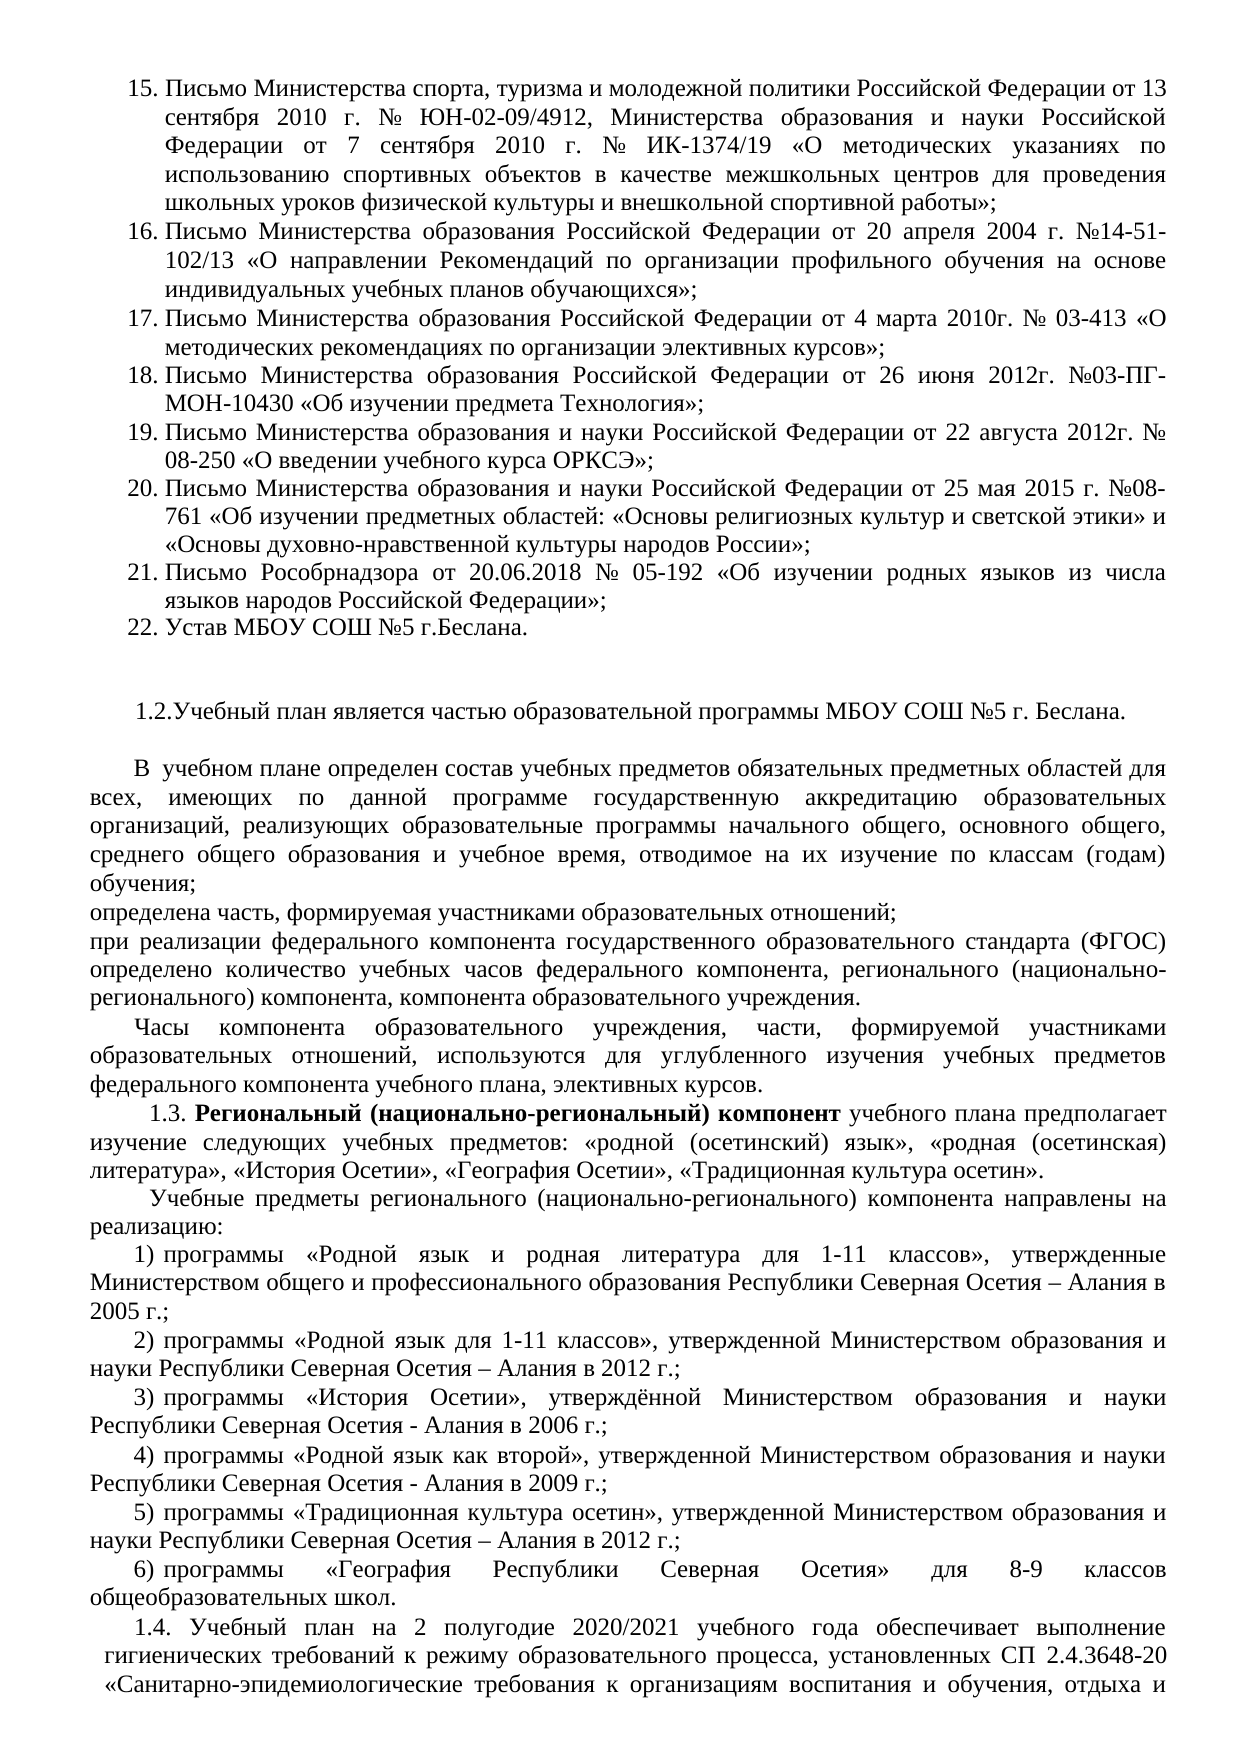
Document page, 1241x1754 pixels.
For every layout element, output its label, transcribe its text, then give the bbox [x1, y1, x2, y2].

text Учебные предметы регионального (национально-регионального) компонента направлены на реализацию: [89, 1183, 1167, 1240]
text определена часть, формируемая участниками образовательных отношений; [89, 897, 1167, 925]
list Письмо Рособрнадзора от 20.06.2018 № 05-192 «Об изучении родных языков из числа языков народов Российской Федерации»; [127, 558, 1167, 613]
list программы «История Осетии», утверждённой Министерством образования и науки Республики Северная Осетия - Алания в 2006 г.; [89, 1383, 1167, 1439]
text 1.3. Региональный (национально-региональный) компонент учебного плана предполагает изучение следующих учебных предметов: «родной (осетинский) язык», «родная (осетинская) литература», «История Осетии», «География Осетии», «Традиционная культура осетин». [89, 1099, 1167, 1183]
list программы «География Республики Северная Осетия» для 8-9 классов общеобразовательных школ. [89, 1555, 1167, 1611]
list учебном плане определен состав учебных предметов обязательных предметных областей для всех, имеющих по данной программе государственную аккредитацию образовательных организаций, реализующих образовательные программы начального общего, основного общего, среднего общего образования и учебное время, отводимое на их изучение по классам (годам) обучения; [89, 754, 1167, 896]
list Устав МБОУ СОШ №5 г.Беслана. [127, 613, 1167, 641]
list Письмо Министерства образования Российской Федерации от 20 апреля 2004 г. №14-51-102/13 «О направлении Рекомендаций по организации профильного обучения на основе индивидуальных учебных планов обучающихся»; [127, 216, 1167, 303]
list программы «Традиционная культура осетин», утвержденной Министерством образования и науки Республики Северная Осетия – Алания в 2012 г.; [89, 1498, 1167, 1554]
list программы «Родной язык как второй», утвержденной Министерством образования и науки Республики Северная Осетия - Алания в 2009 г.; [89, 1441, 1167, 1497]
text Часы компонента образовательного учреждения, части, формируемой участниками образовательных отношений, используются для углубленного изучения учебных предметов федерального компонента учебного плана, элективных курсов. [89, 1013, 1167, 1097]
list Письмо Министерства образования Российской Федерации от 4 марта 2010г. № 03-413 «О методических рекомендациях по организации элективных курсов»; [127, 304, 1167, 361]
list программы «Родной язык и родная литература для 1-11 классов», утвержденные Министерством общего и профессионального образования Республики Северная Осетия – Алания в 2005 г.; [89, 1240, 1167, 1324]
text 1.2.Учебный план является частью образовательной программы МБОУ СОШ №5 г. Беслана. [90, 697, 1167, 725]
list Письмо Министерства образования и науки Российской Федерации от 25 мая 2015 г. №08-761 «Об изучении предметных областей: «Основы религиозных культур и светской этики» и «Основы духовно-нравственной культуры народов России»; [127, 474, 1167, 558]
text при реализации федерального компонента государственного образовательного стандарта (ФГОС) определено количество учебных часов федерального компонента, регионального (национально-регионального) компонента, компонента образовательного учреждения. [89, 927, 1167, 1011]
list Письмо Министерства образования Российской Федерации от 26 июня 2012г. №03-ПГ-МОН-10430 «Об изучении предмета Технология»; [127, 361, 1167, 417]
list Письмо Министерства образования и науки Российской Федерации от 22 августа 2012г. № 08-250 «О введении учебного курса ОРКСЭ»; [127, 418, 1167, 474]
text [104, 1613, 1167, 1697]
list Письмо Министерства спорта, туризма и молодежной политики Российской Федерации от 13 сентября 2010 г. № ЮН-02-09/4912, Министерства образования и науки Российской Федерации от 7 сентября 2010 г. № ИК-1374/19 «О методических указаниях по использованию спортивных объектов в качестве межшкольных центров для проведения школьных уроков физической культуры и внешкольной спортивной работы»; [127, 73, 1167, 216]
list программы «Родной язык для 1-11 классов», утвержденной Министерством образования и науки Республики Северная Осетия – Алания в 2012 г.; [89, 1326, 1167, 1382]
